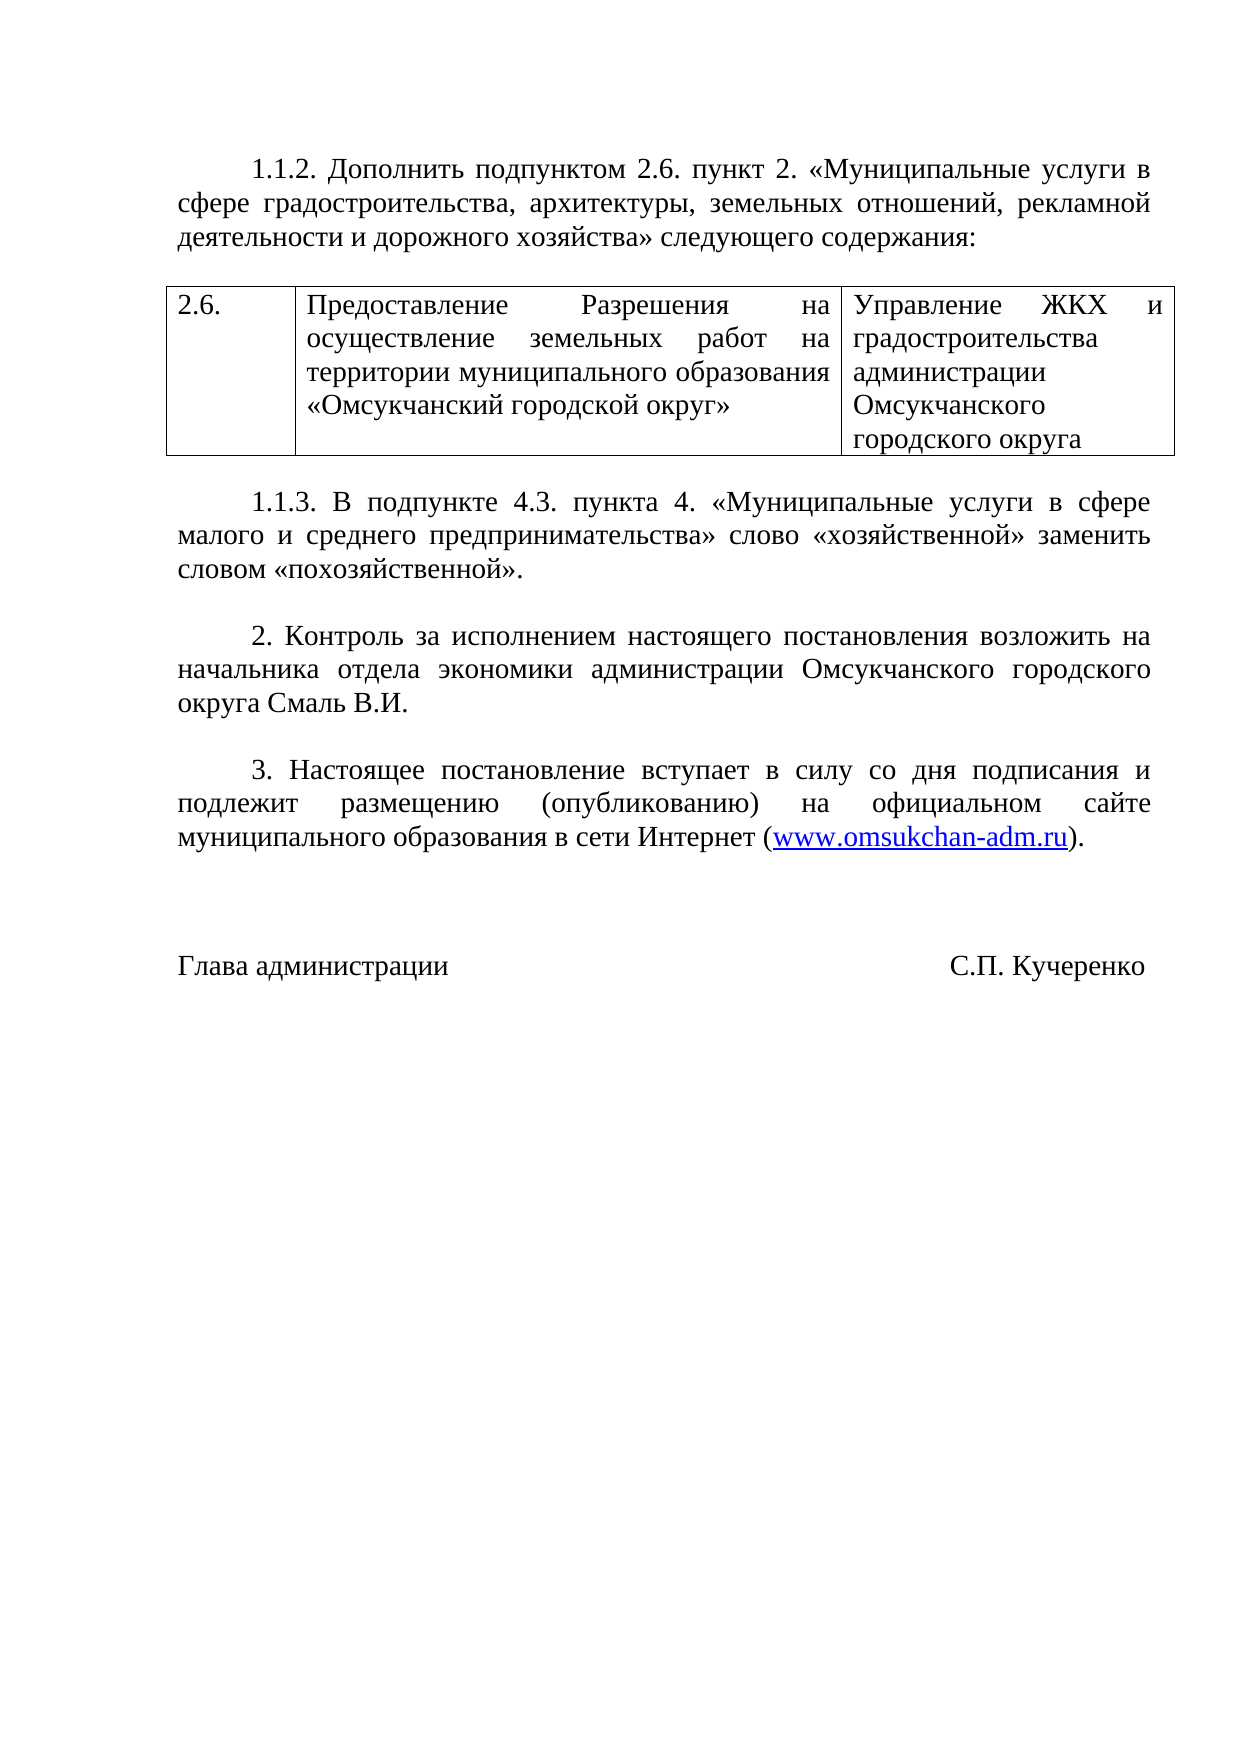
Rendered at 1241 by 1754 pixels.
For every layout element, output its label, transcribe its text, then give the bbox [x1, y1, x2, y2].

text 1.1.3. В подпункте 4.3. пункта 4. «Муниципальные услуги в сфере малого и среднего предпринимательства» слово «хозяйственной» заменить словом «похозяйственной». [177, 484, 1152, 584]
table_header Управление ЖКХ и градостроительства администрации Омсукчанского городского округа [842, 287, 1174, 454]
table_header 2.6. [167, 287, 295, 454]
text 2. Контроль за исполнением настоящего постановления возложить на начальника отдела экономики администрации Омсукчанского городского округа Смаль В.И. [177, 618, 1152, 718]
text Глава администрации С.П. Кучеренко [177, 948, 1152, 981]
text 3. Настоящее постановление вступает в силу со дня подписания и подлежит размещению (опубликованию) на официальном сайте муниципального образования в сети Интернет (www.omsukchan-adm.ru). [177, 752, 1152, 853]
table_header Предоставление Разрешения на осуществление земельных работ на территории муниципального образования «Омсукчанский городской округ» [296, 287, 841, 454]
text 1.1.2. Дополнить подпунктом 2.6. пункт 2. «Муниципальные услуги в сфере градостроительства, архитектуры, земельных отношений, рекламной деятельности и дорожного хозяйства» следующего содержания: [177, 152, 1152, 252]
